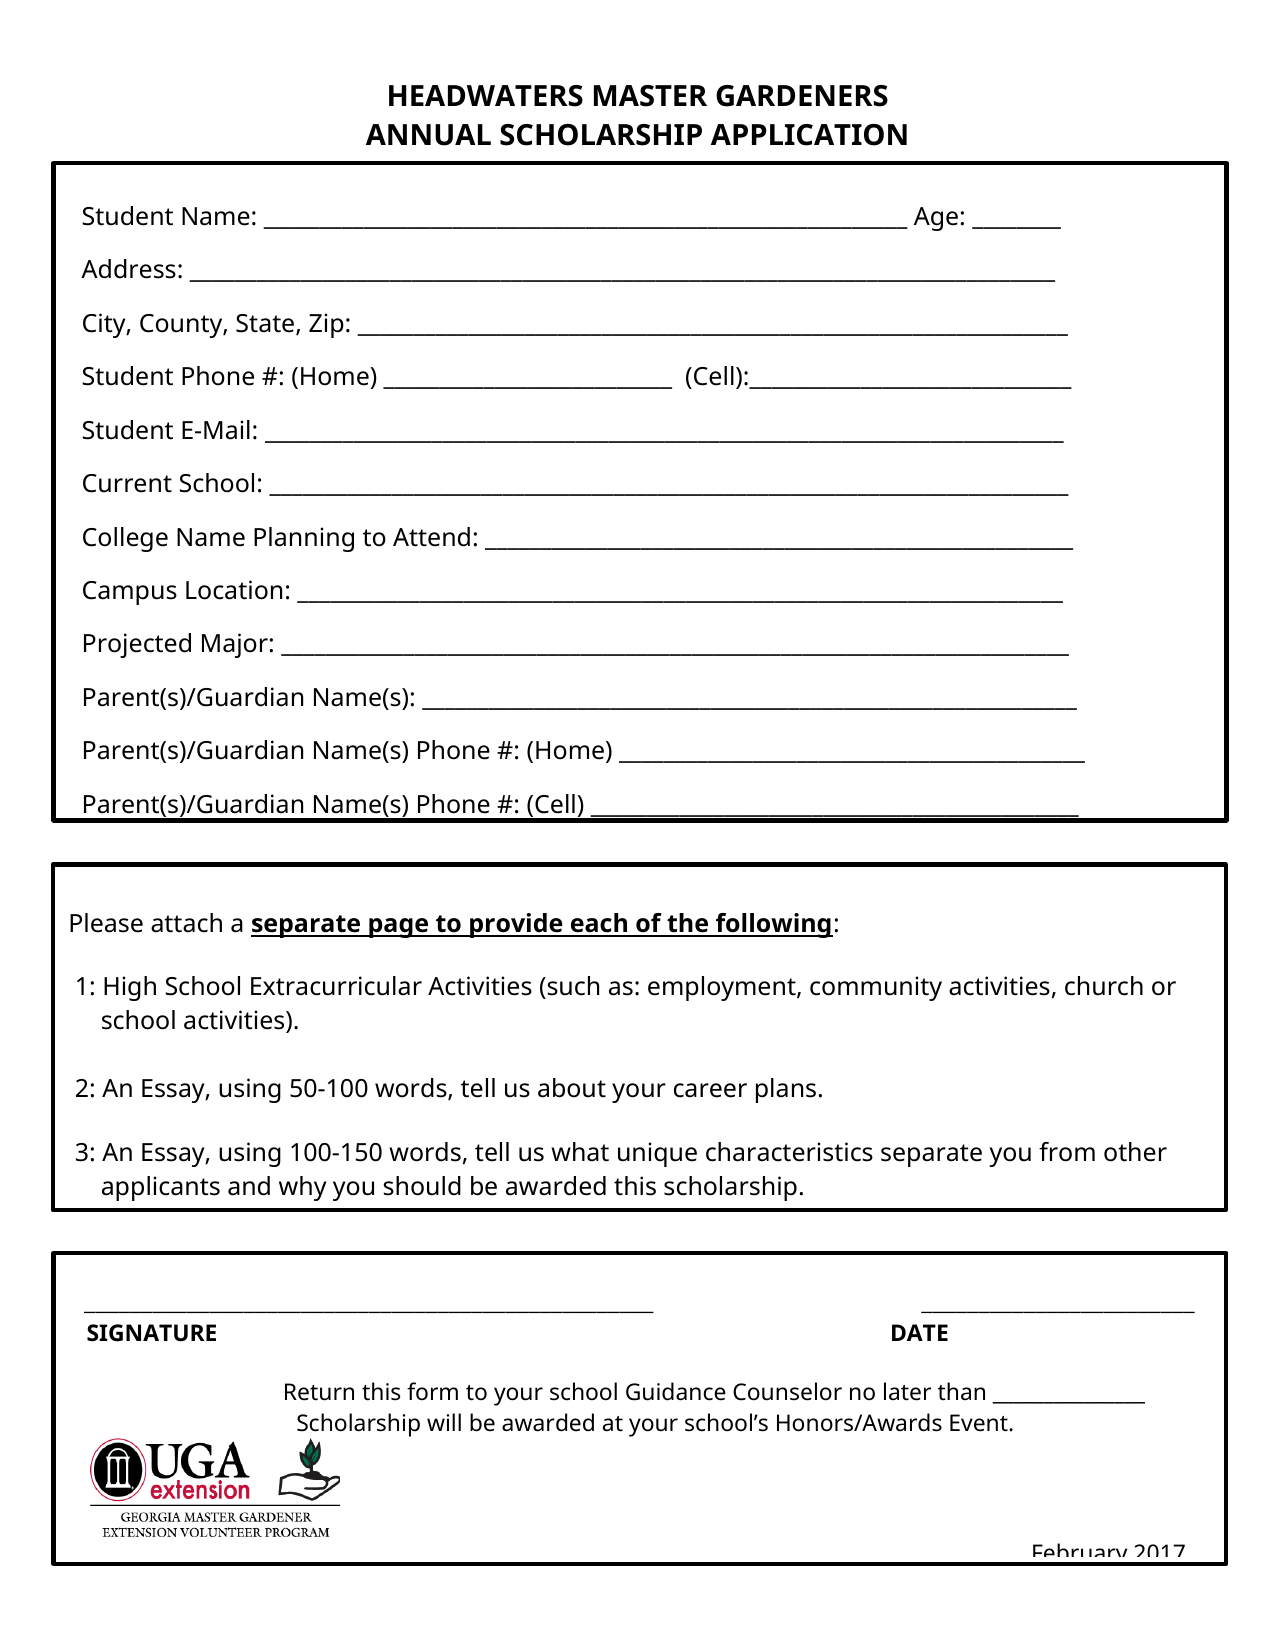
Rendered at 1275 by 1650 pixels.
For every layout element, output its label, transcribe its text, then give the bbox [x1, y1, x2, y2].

picture [90, 1438, 340, 1537]
text HEADWATERS MASTER GARDENERS [75, 75, 1200, 115]
text ANNUAL SCHOLARSHIP APPLICATION [75, 115, 1200, 154]
